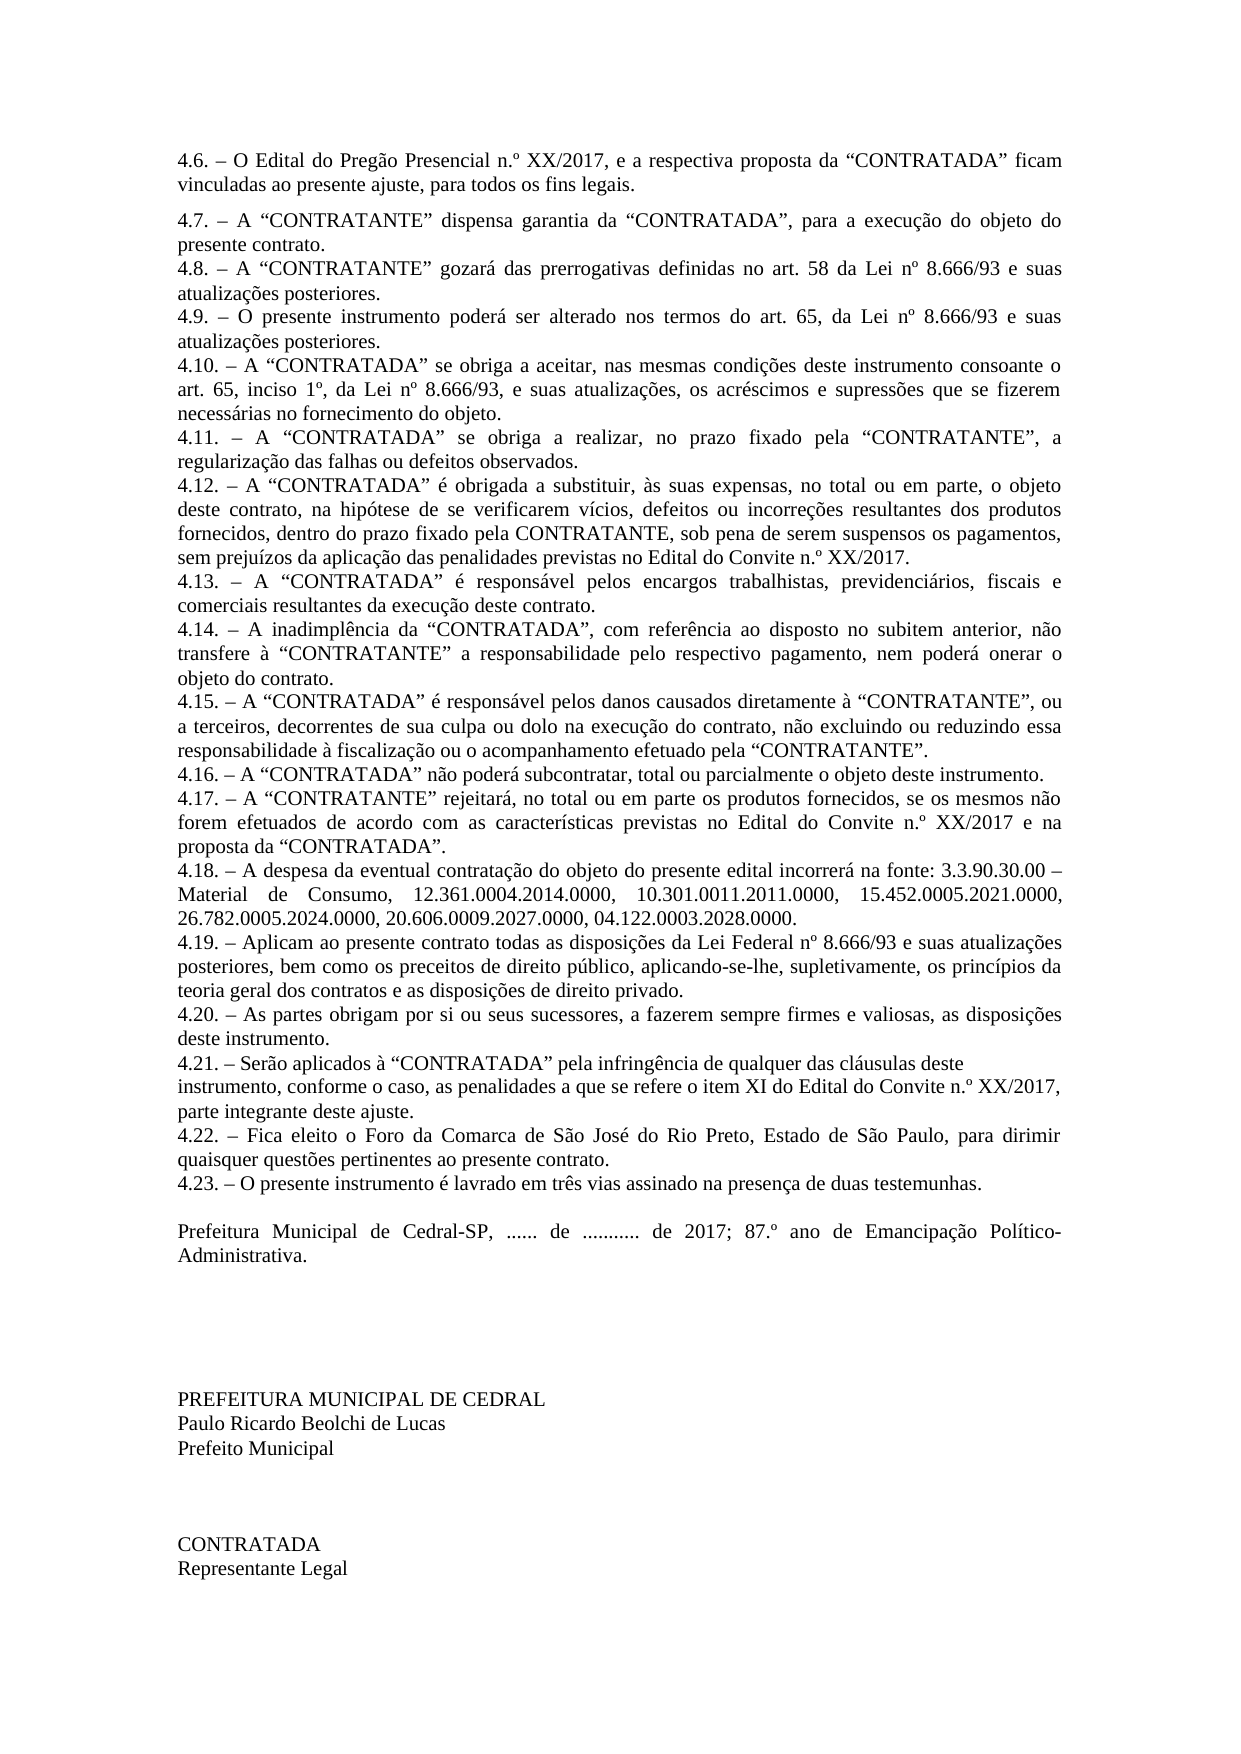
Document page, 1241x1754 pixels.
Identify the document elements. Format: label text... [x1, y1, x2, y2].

text 4.15. – A “CONTRATADA” é responsável pelos danos causados diretamente à “CONTRATANTE”, ou a terceiros, decorrentes de sua culpa ou dolo na execução do contrato, não excluindo ou reduzindo essa responsabilidade à fiscalização ou o acompanhamento efetuado pela “CONTRATANTE”. [177, 689, 1063, 762]
text 4.14. – A inadimplência da “CONTRATADA”, com referência ao disposto no subitem anterior, não transfere à “CONTRATANTE” a responsabilidade pelo respectivo pagamento, nem poderá onerar o objeto do contrato. [177, 617, 1063, 689]
subtitle Prefeito Municipal [177, 1435, 1063, 1459]
text 4.6. – O Edital do Pregão Presencial n.º XX/2017, e a respectiva proposta da “CONTRATADA” ficam vinculadas ao presente ajuste, para todos os fins legais. [177, 148, 1063, 196]
text 4.13. – A “CONTRATADA” é responsável pelos encargos trabalhistas, previdenciários, fiscais e comerciais resultantes da execução deste contrato. [177, 569, 1063, 617]
text Representante Legal [177, 1556, 1063, 1580]
text 4.12. – A “CONTRATADA” é obrigada a substituir, às suas expensas, no total ou em parte, o objeto deste contrato, na hipótese de se verificarem vícios, defeitos ou incorreções resultantes dos produtos fornecidos, dentro do prazo fixado pela CONTRATANTE, sob pena de serem suspensos os pagamentos, sem prejuízos da aplicação das penalidades previstas no Edital do Convite n.º XX/2017. [177, 473, 1063, 569]
text 4.23. – O presente instrumento é lavrado em três vias assinado na presença de duas testemunhas. [177, 1171, 1063, 1195]
text 4.9. – O presente instrumento poderá ser alterado nos termos do art. 65, da Lei nº 8.666/93 e suas atualizações posteriores. [177, 304, 1063, 353]
text 4.20. – As partes obrigam por si ou seus sucessores, a fazerem sempre firmes e valiosas, as disposições deste instrumento. [177, 1002, 1063, 1050]
text 4.16. – A “CONTRATADA” não poderá subcontratar, total ou parcialmente o objeto deste instrumento. [177, 762, 1063, 786]
text PREFEITURA MUNICIPAL DE CEDRAL [177, 1387, 1063, 1411]
text 4.18. – A despesa da eventual contratação do objeto do presente edital incorrerá na fonte: 3.3.90.30.00 – Material de Consumo, 12.361.0004.2014.0000, 10.301.0011.2011.0000, 15.452.0005.2021.0000, 26.782.0005.2024.0000, 20.606.0009.2027.0000, 04.122.0003.2028.0000. [177, 858, 1063, 930]
text Prefeitura Municipal de Cedral-SP, ...... de ........... de 2017; 87.º ano de Emancipação Político-Administrativa. [177, 1219, 1063, 1267]
text CONTRATADA [177, 1532, 1063, 1556]
subtitle Paulo Ricardo Beolchi de Lucas [177, 1411, 1063, 1435]
text 4.17. – A “CONTRATANTE” rejeitará, no total ou em parte os produtos fornecidos, se os mesmos não forem efetuados de acordo com as características previstas no Edital do Convite n.º XX/2017 e na proposta da “CONTRATADA”. [177, 786, 1063, 858]
text 4.19. – Aplicam ao presente contrato todas as disposições da Lei Federal nº 8.666/93 e suas atualizações posteriores, bem como os preceitos de direito público, aplicando-se-lhe, supletivamente, os princípios da teoria geral dos contratos e as disposições de direito privado. [177, 930, 1063, 1002]
text 4.10. – A “CONTRATADA” se obriga a aceitar, nas mesmas condições deste instrumento consoante o art. 65, inciso 1º, da Lei nº 8.666/93, e suas atualizações, os acréscimos e supressões que se fizerem necessárias no fornecimento do objeto. [177, 353, 1063, 425]
text 4.21. – Serão aplicados à “CONTRATADA” pela infringência de qualquer das cláusulas deste instrumento, conforme o caso, as penalidades a que se refere o item XI do Edital do Convite n.º XX/2017, parte integrante deste ajuste. [177, 1050, 1063, 1123]
text 4.8. – A “CONTRATANTE” gozará das prerrogativas definidas no art. 58 da Lei nº 8.666/93 e suas atualizações posteriores. [177, 256, 1063, 304]
text 4.7. – A “CONTRATANTE” dispensa garantia da “CONTRATADA”, para a execução do objeto do presente contrato. [177, 208, 1063, 256]
text 4.11. – A “CONTRATADA” se obriga a realizar, no prazo fixado pela “CONTRATANTE”, a regularização das falhas ou defeitos observados. [177, 425, 1063, 473]
text 4.22. – Fica eleito o Foro da Comarca de São José do Rio Preto, Estado de São Paulo, para dirimir quaisquer questões pertinentes ao presente contrato. [177, 1123, 1063, 1171]
